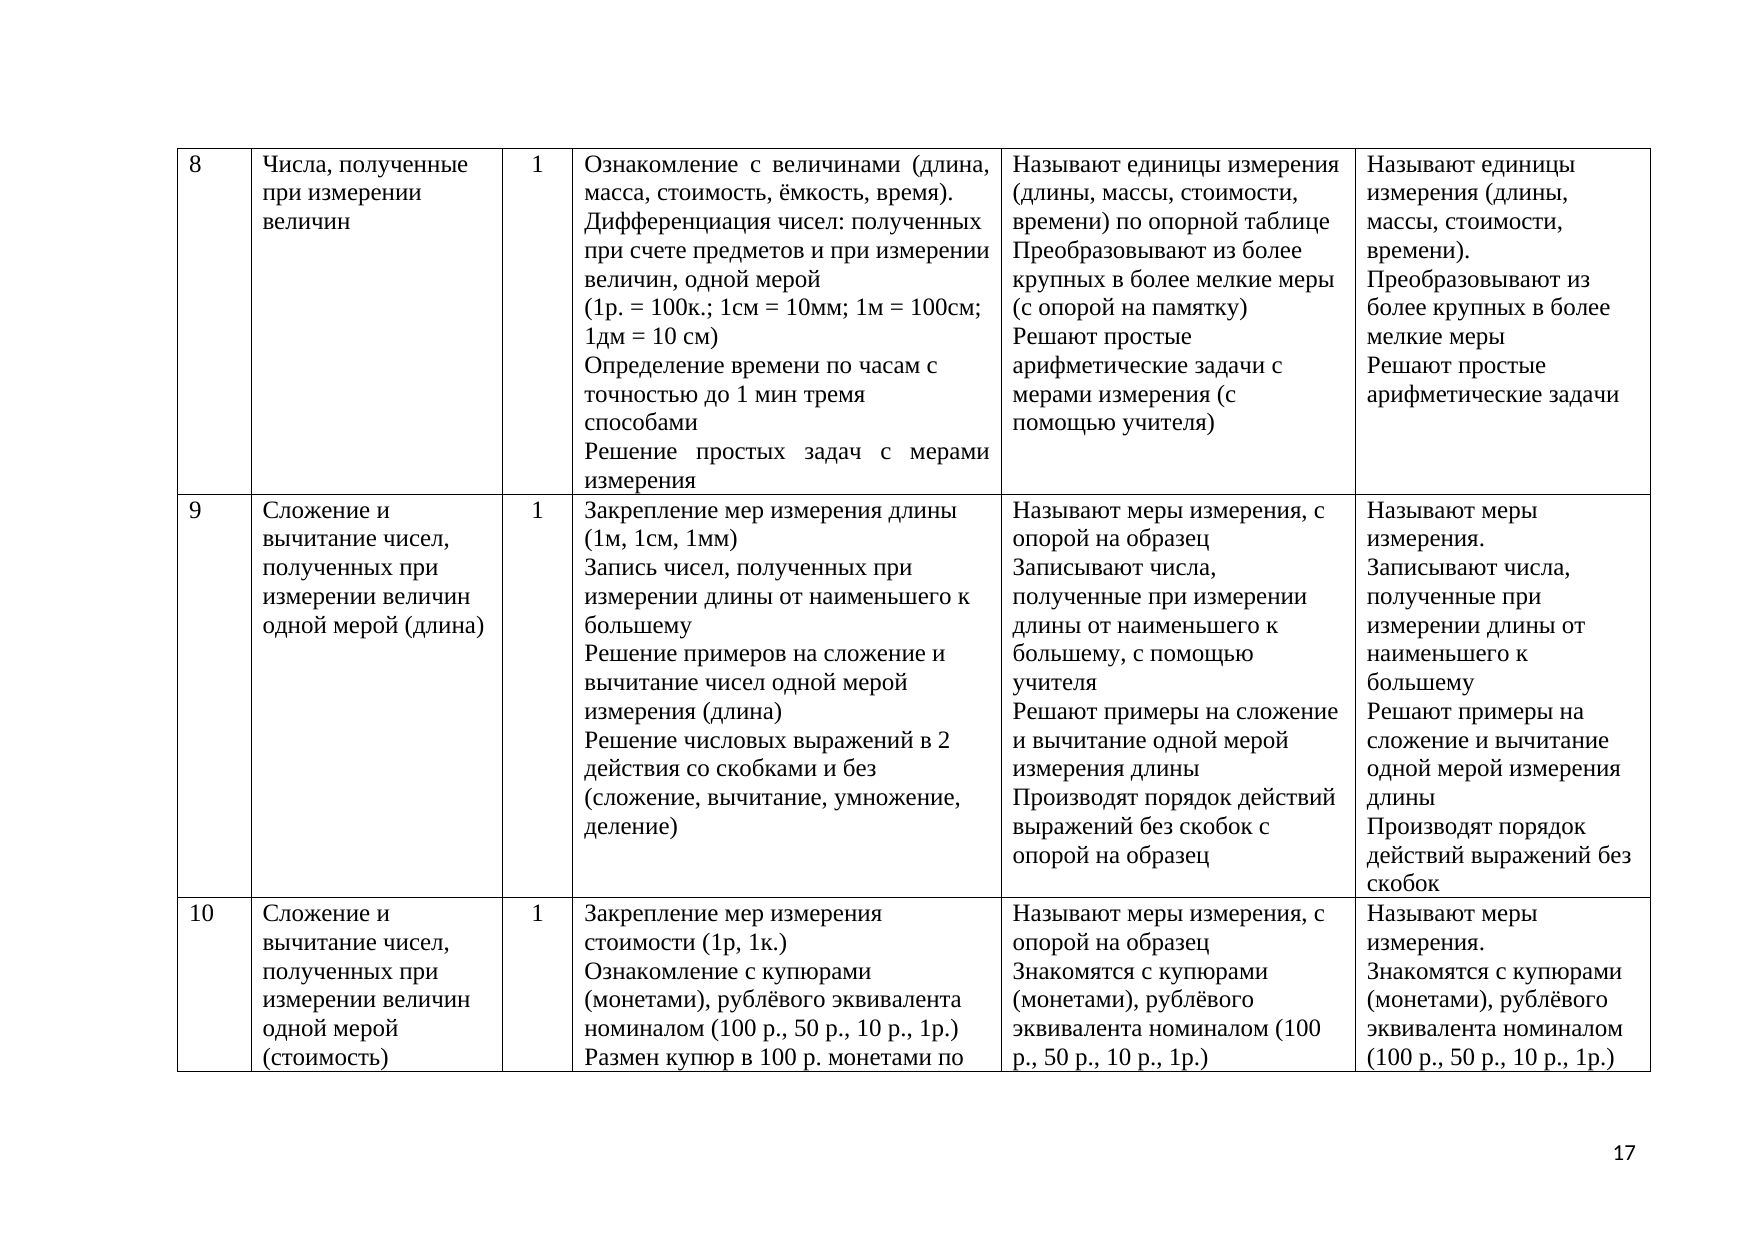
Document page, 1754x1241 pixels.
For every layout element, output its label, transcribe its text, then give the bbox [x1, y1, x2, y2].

table_header Называют единицы измерения (длины, массы, стоимости, времени) по опорной таблице Преобразовывают из более крупных в более мелкие меры (с опорой на памятку) Решают простые арифметические задачи с мерами измерения (с помощью учителя) [1002, 149, 1355, 494]
table_header 8 [178, 149, 251, 494]
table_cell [252, 898, 502, 1071]
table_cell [1356, 898, 1650, 1071]
table_header Называют единицы измерения (длины, массы, стоимости, времени). Преобразовывают из более крупных в более мелкие меры Решают простые арифметические задачи [1356, 149, 1650, 494]
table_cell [573, 898, 1001, 1071]
table_cell 9 [178, 495, 251, 897]
table_header 1 [503, 149, 572, 494]
table_cell Называют меры измерения. Записывают числа, полученные при измерении длины от наименьшего к большему Решают примеры на сложение и вычитание одной мерой измерения длины Производят порядок действий выражений без скобок [1356, 495, 1650, 897]
table_header Числа, полученные при измерении величин [252, 149, 502, 494]
table_cell 10 [178, 898, 251, 1071]
table_header Ознакомление с величинами (длина, масса, стоимость, ёмкость, время). Дифференциация чисел: полученных при счете предметов и при измерении величин, одной мерой (1р. = 100к.; 1см = 10мм; 1м = 100см; 1дм = 10 см) Определение времени по часам с точностью до 1 мин тремя способами Решение простых задач с мерами измерения [573, 149, 1001, 494]
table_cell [1002, 898, 1355, 1071]
table_cell Называют меры измерения, с опорой на образец Записывают числа, полученные при измерении длины от наименьшего к большему, с помощью учителя Решают примеры на сложение и вычитание одной мерой измерения длины Производят порядок действий выражений без скобок с опорой на образец [1002, 495, 1355, 897]
table_cell 1 [503, 898, 572, 1071]
table_cell Сложение и вычитание чисел, полученных при измерении величин одной мерой (длина) [252, 495, 502, 897]
table_cell Закрепление мер измерения длины (1м, 1см, 1мм) Запись чисел, полученных при измерении длины от наименьшего к большему Решение примеров на сложение и вычитание чисел одной мерой измерения (длина) Решение числовых выражений в 2 действия со скобками и без (сложение, вычитание, умножение, деление) [573, 495, 1001, 897]
table_cell 1 [503, 495, 572, 897]
